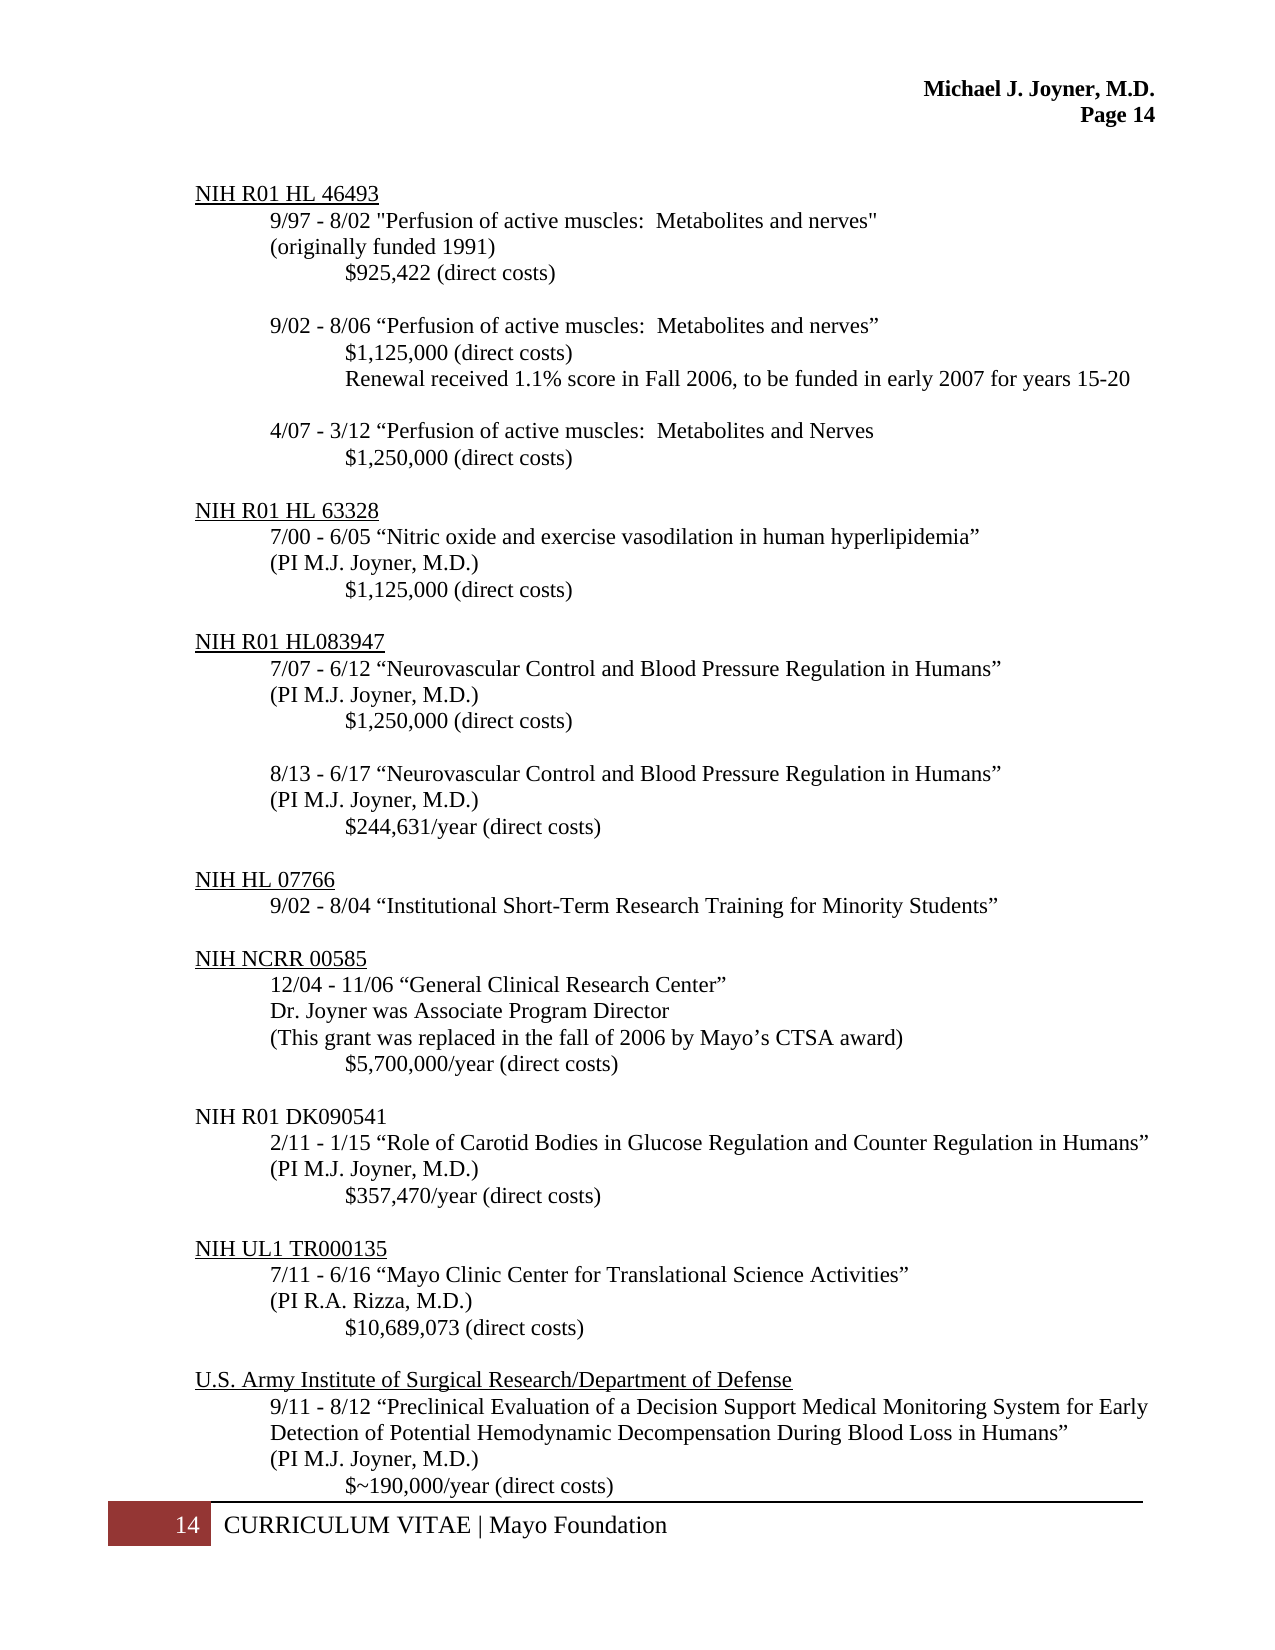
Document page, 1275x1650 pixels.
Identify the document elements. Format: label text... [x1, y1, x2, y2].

text (PI R.A. Rizza, M.D.) [195, 1287, 1155, 1314]
text (PI M.J. Joyner, M.D.) [120, 549, 1155, 576]
text $10,689,073 (direct costs) [120, 1314, 1155, 1340]
text (originally funded 1991) [120, 233, 1155, 259]
text NIH R01 HL 46493 [120, 180, 1155, 207]
text NIH R01 DK090541 [120, 1103, 1155, 1129]
text (This grant was replaced in the fall of 2006 by Mayo’s CTSA award) [120, 1024, 1155, 1050]
text 2/11 - 1/15 “Role of Carotid Bodies in Glucose Regulation and Counter Regulation in Humans” [120, 1129, 1155, 1156]
text NIH R01 HL083947 [120, 628, 1155, 655]
text NIH HL 07766 [120, 866, 1155, 892]
text NIH NCRR 00585 [120, 945, 1155, 971]
text (PI M.J. Joyner, M.D.) [195, 787, 1155, 813]
text NIH UL1 TR000135 [120, 1234, 1155, 1261]
text 9/02 - 8/04 “Institutional Short-Term Research Training for Minority Students” [120, 892, 1155, 918]
text Dr. Joyner was Associate Program Director [120, 997, 1155, 1024]
text Renewal received 1.1% score in Fall 2006, to be funded in early 2007 for years 15-20 [120, 365, 1155, 391]
text U.S. Army Institute of Surgical Research/Department of Defense [120, 1366, 1155, 1393]
text 9/97 - 8/02 "Perfusion of active muscles: Metabolites and nerves" [120, 207, 1155, 233]
text $1,250,000 (direct costs) [120, 444, 1155, 470]
text $1,250,000 (direct costs) [195, 707, 1155, 734]
text NIH R01 HL 63328 [120, 497, 1155, 523]
text 7/00 - 6/05 “Nitric oxide and exercise vasodilation in human hyperlipidemia” [120, 523, 1155, 549]
text $1,125,000 (direct costs) [120, 338, 1155, 365]
text 7/07 - 6/12 “Neurovascular Control and Blood Pressure Regulation in Humans” [120, 655, 1155, 681]
text $~190,000/year (direct costs) [120, 1472, 1155, 1498]
text 4/07 - 3/12 “Perfusion of active muscles: Metabolites and Nerves [120, 418, 1155, 444]
text 9/02 - 8/06 “Perfusion of active muscles: Metabolites and nerves” [120, 312, 1155, 338]
text 7/11 - 6/16 “Mayo Clinic Center for Translational Science Activities” [120, 1261, 1155, 1287]
text $925,422 (direct costs) [120, 259, 1155, 286]
text $1,125,000 (direct costs) [120, 576, 1155, 602]
text $5,700,000/year (direct costs) [120, 1050, 1155, 1076]
text 8/13 - 6/17 “Neurovascular Control and Blood Pressure Regulation in Humans” [195, 760, 1155, 787]
text 12/04 - 11/06 “General Clinical ” [120, 971, 1155, 997]
text 9/11 - 8/12 “Preclinical Evaluation of a Decision Support Medical Monitoring System for Early Detection of Potential Hemodynamic Decompensation During Blood Loss in Humans” [120, 1393, 1155, 1445]
text (PI M.J. Joyner, M.D.) [120, 1445, 1155, 1472]
text $357,470/year (direct costs) [120, 1182, 1155, 1208]
text (PI M.J. Joyner, M.D.) [120, 1156, 1155, 1182]
text (PI M.J. Joyner, M.D.) [195, 681, 1155, 707]
text $244,631/year (direct costs) [195, 813, 1155, 839]
